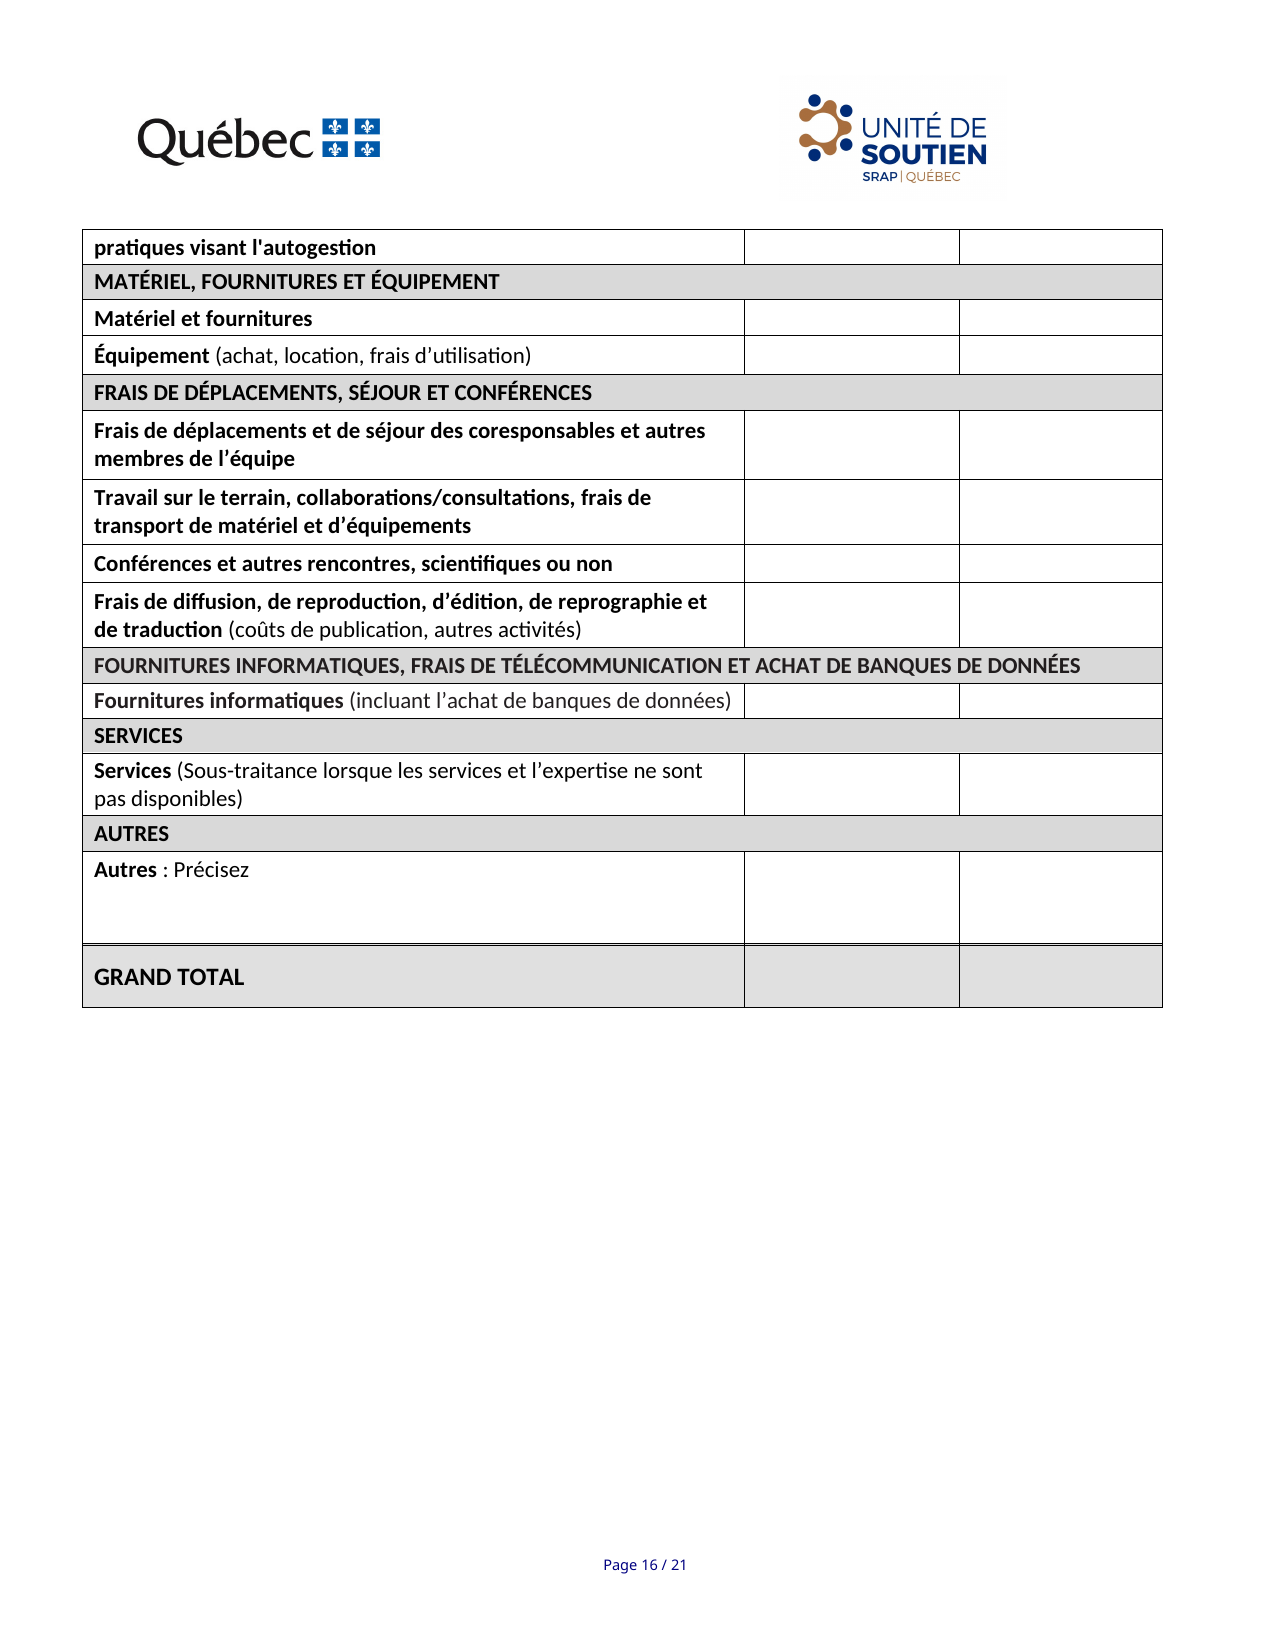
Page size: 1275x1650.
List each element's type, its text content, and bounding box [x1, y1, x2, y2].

table_cell [960, 684, 1162, 717]
table_cell [960, 230, 1162, 263]
table_cell FRAIS DE DÉPLACEMENTS, SÉJOUR ET CONFÉRENCES [83, 375, 1162, 410]
table_cell Fournitures informatiques (incluant l’achat de banques de données) [83, 684, 744, 717]
table_cell [960, 754, 1162, 815]
table_cell [745, 480, 959, 544]
table_cell [960, 583, 1162, 647]
table_cell [745, 946, 959, 1007]
table_cell [960, 545, 1162, 582]
table_cell [745, 336, 959, 374]
table_cell [745, 411, 959, 478]
table_cell [960, 480, 1162, 544]
table_cell Frais de déplacements et de séjour des coresponsables et autres membres de l’équipe [83, 411, 744, 478]
table_cell [745, 545, 959, 582]
table_cell Autres : Précisez [83, 852, 744, 942]
table_cell MATÉRIEL, FOURNITURES ET ÉQUIPEMENT [83, 265, 1162, 299]
table_cell [745, 300, 959, 335]
picture [778, 75, 1007, 201]
table_cell [960, 336, 1162, 374]
table_cell AUTRES [83, 816, 1162, 851]
table_cell GRAND TOTAL [83, 946, 744, 1007]
table_cell Conférences et autres rencontres, scientifiques ou non [83, 545, 744, 582]
table_cell SERVICES [83, 719, 1162, 752]
table_cell [745, 684, 959, 717]
table_cell [745, 754, 959, 815]
table_cell [960, 946, 1162, 1007]
table_cell [960, 852, 1162, 942]
table_cell Frais de diffusion, de reproduction, d’édition, de reprographie et de traduction (coûts de publication, autres activités) [83, 583, 744, 647]
table_cell FOURNITURES INFORMATIQUES, FRAIS DE TÉLÉCOMMUNICATION ET ACHAT DE BANQUES DE DONNÉES [83, 648, 1162, 683]
table_cell [745, 583, 959, 647]
picture [112, 93, 405, 182]
table_cell [745, 230, 959, 263]
table_cell Matériel et fournitures [83, 300, 744, 335]
table_cell Services (Sous-traitance lorsque les services et l’expertise ne sont pas disponibles) [83, 754, 744, 815]
table_cell [960, 411, 1162, 478]
table_cell [745, 852, 959, 942]
table_cell Travail sur le terrain, collaborations/consultations, frais de transport de matériel et d’équipements [83, 480, 744, 544]
table_cell [960, 300, 1162, 335]
table_cell Équipement (achat, location, frais d’utilisation) [83, 336, 744, 374]
